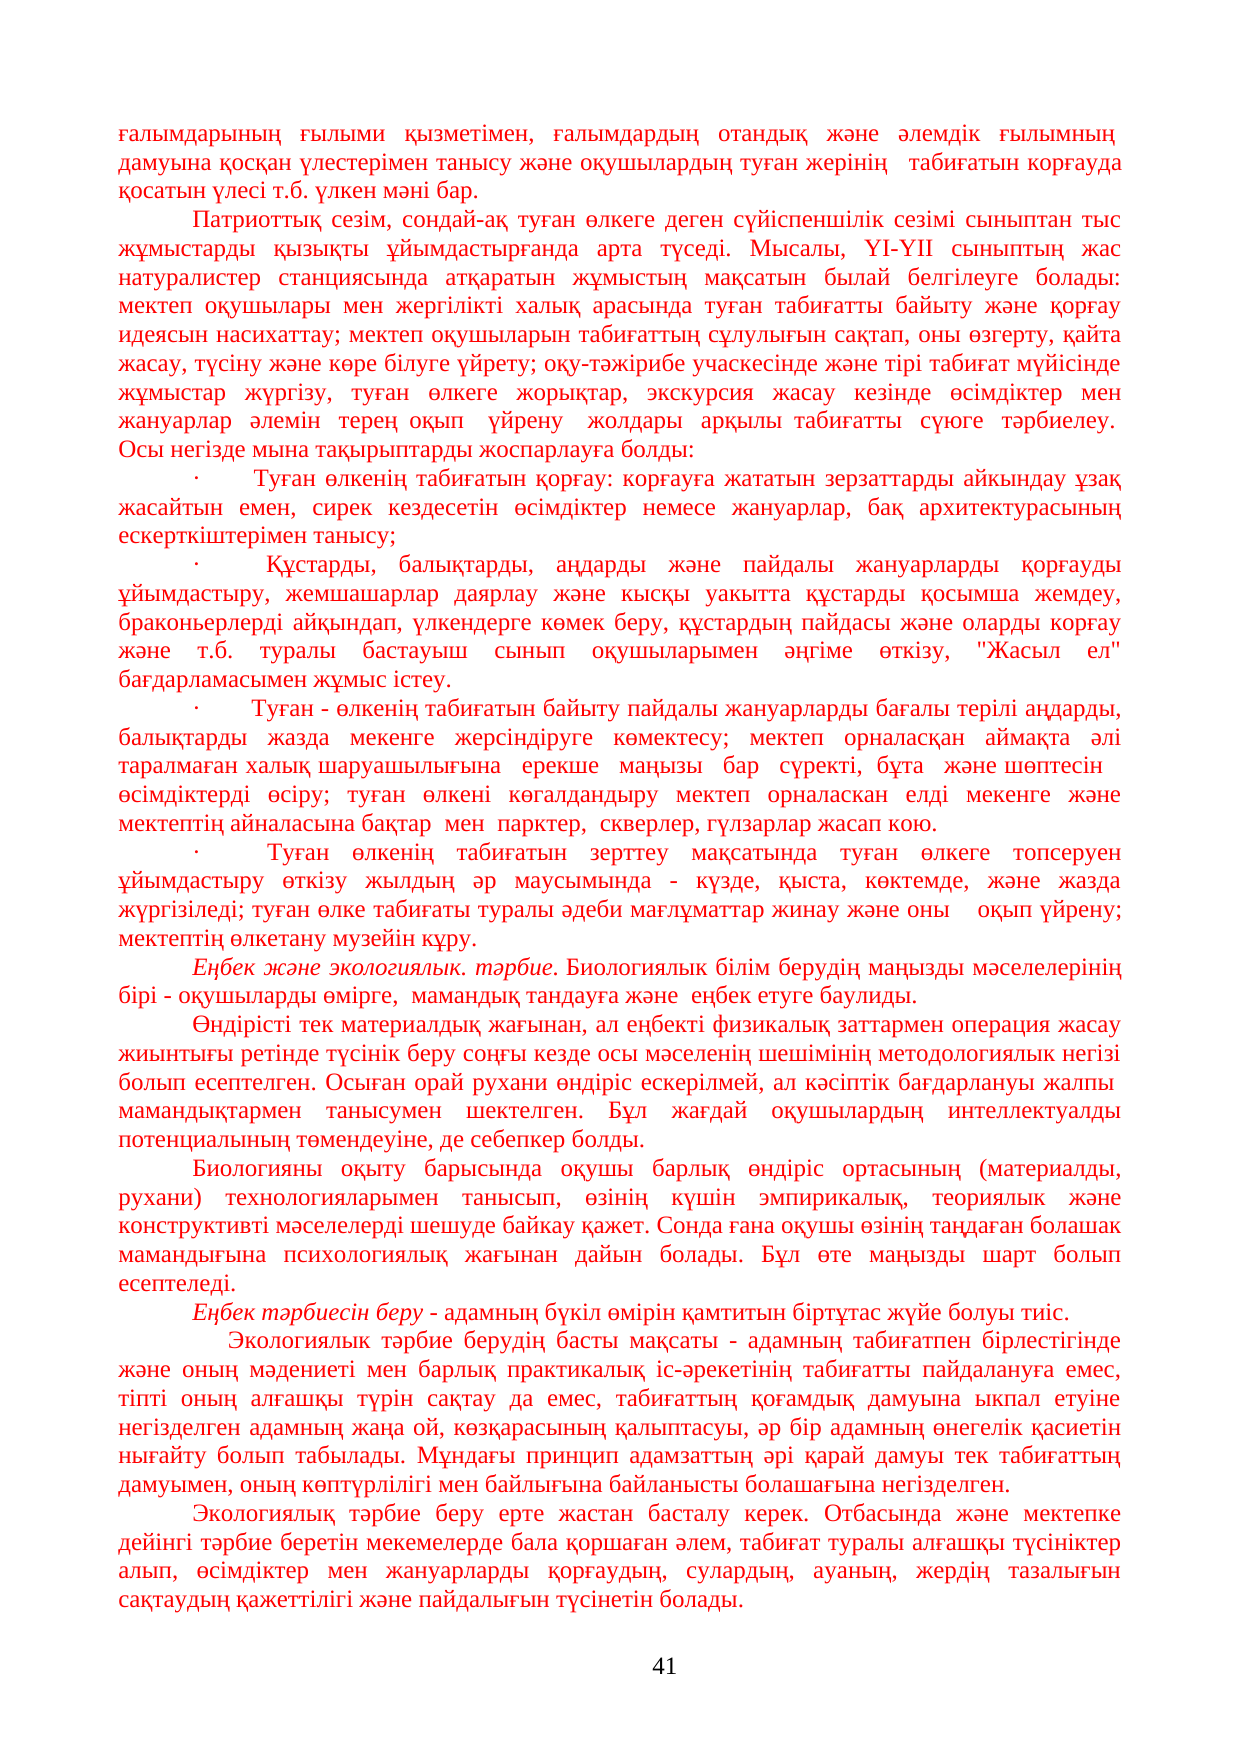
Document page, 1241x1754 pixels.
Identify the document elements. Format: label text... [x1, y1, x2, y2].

text Биологияны оқыту барысында оқушы барлық өндіріс ортасының (материалды, рухани) технологияларымен танысып, өзінің күшін эмпирикалық, теориялык және конструктивті мәселелерді шешуде байкау қажет. Сонда ғана оқушы өзінің таңдаған болашак мамандығына психологиялық жағынан дайын болады. Бұл өте маңызды шарт болып есептеледі. [118, 1153, 1122, 1297]
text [118, 118, 1122, 204]
text Өндірісті тек материалдық жағынан, ал еңбекті физикалық заттармен операция жасау жиынтығы ретінде түсінік беру соңғы кезде осы мәселенің шешімінің методологиялык негізі болып есептелген. Осыған орай рухани өндіріс ескерілмей, ал кәсіптік бағдарлануы жалпы мамандықтармен танысумен шектелген. Бұл жағдай оқушылардың интеллектуалды потенциалының төмендеуіне, де себепкер болды. [118, 1009, 1122, 1153]
text Патриоттық сезім, сондай-ақ туған өлкеге деген сүйіспеншілік сезімі сыныптан тыс жұмыстарды қызықты ұйымдастырғанда арта түседі. Мысалы, ҮІ-ҮІІ сыныптың жас натуралистер станциясында атқаратын жұмыстың мақсатын былай белгілеуге болады: мектеп оқушылары мен жергілікті халық арасында туған табиғатты байыту және қорғау идеясын насихаттау; мектеп оқушыларын табиғаттың сұлулығын сақтап, оны өзгерту, қайта жасау, түсіну және көре білуге үйрету; оқу-тәжірибе учаскесінде және тірі табиғат мүйісінде жұмыстар жүргізу, туған өлкеге жорықтар, экскурсия жасау кезінде өсімдіктер мен жануарлар әлемін терең оқып үйрену жолдары арқылы табиғатты сүюге тәрбиелеу. Осы негізде мына тақырыптарды жоспарлауға болды: [118, 204, 1122, 463]
text · Туған - өлкенің табиғатын байыту пайдалы жануарларды бағалы терілі аңдарды, балықтарды жазда мекенге жерсіндіруге көмектесу; мектеп орналасқан аймақта әлі таралмаған халық шаруашылығына ерекше маңызы бар сүректі, бұта және шөптесін өсімдіктерді өсіру; туған өлкені көгалдандыру мектеп орналаскан елді мекенге және мектептің айналасына бақтар мен парктер, скверлер, гүлзарлар жасап кою. [118, 693, 1122, 837]
text · Туған өлкенің табиғатын зерттеу мақсатында туған өлкеге топсеруен ұйымдастыру өткізу жылдың әр маусымында - күзде, қыста, көктемде, және жазда жүргізіледі; туған өлке табиғаты туралы әдеби мағлұматтар жинау және оны оқып үйрену; мектептің өлкетану музейін кұру. [118, 837, 1122, 952]
text Еңбек тәрбиесін беру - адамның бүкіл өмірін қамтитын біртұтас жүйе болуы тиіс. [118, 1297, 1122, 1326]
text Еңбек және экологиялык. тәрбие. Биологиялык білім берудің маңызды мәселелерінің бірі - оқушыларды өмірге, мамандық тандауға және еңбек етуге баулиды. [118, 952, 1122, 1009]
text · Құстарды, балықтарды, аңдарды және пайдалы жануарларды қорғауды ұйымдастыру, жемшашарлар даярлау және кысқы уакытта құстарды қосымша жемдеу, браконьерлерді айқындап, үлкендерге көмек беру, құстардың пайдасы және оларды корғау және т.б. туралы бастауыш сынып оқушыларымен әңгіме өткізу, "Жасыл ел" бағдарламасымен жұмыс істеу. [118, 549, 1122, 693]
text Экологиялык тәрбие берудің басты мақсаты - адамның табиғатпен бірлестігінде және оның мәдениеті мен барлық практикалық іс-әрекетінің табиғатты пайдалануға емес, тіпті оның алғашқы түрін сақтау да емес, табиғаттың қоғамдық дамуына ыкпал етуіне негізделген адамның жаңа ой, көзқарасының қалыптасуы, әр бір адамның өнегелік қасиетін нығайту болып табылады. Мұндағы принцип адамзаттың әрі қарай дамуы тек табиғаттың дамуымен, оның көптүрлілігі мен байлығына байланысты болашағына негізделген. [118, 1326, 1122, 1498]
text · Туған өлкенің табиғатын қорғау: корғауға жататын зерзаттарды айкындау ұзақ жасайтын емен, сирек кездесетін өсімдіктер немесе жануарлар, бақ архитектурасының ескерткіштерімен танысу; [118, 463, 1122, 549]
text Экологиялық тәрбие беру ерте жастан басталу керек. Отбасында және мектепке дейінгі тәрбие беретін мекемелерде бала қоршаған әлем, табиғат туралы алғашқы түсініктер алып, өсімдіктер мен жануарларды қорғаудың, сулардың, ауаның, жердің тазалығын сақтаудың қажеттілігі және пайдалығын түсінетін болады. [118, 1498, 1122, 1613]
